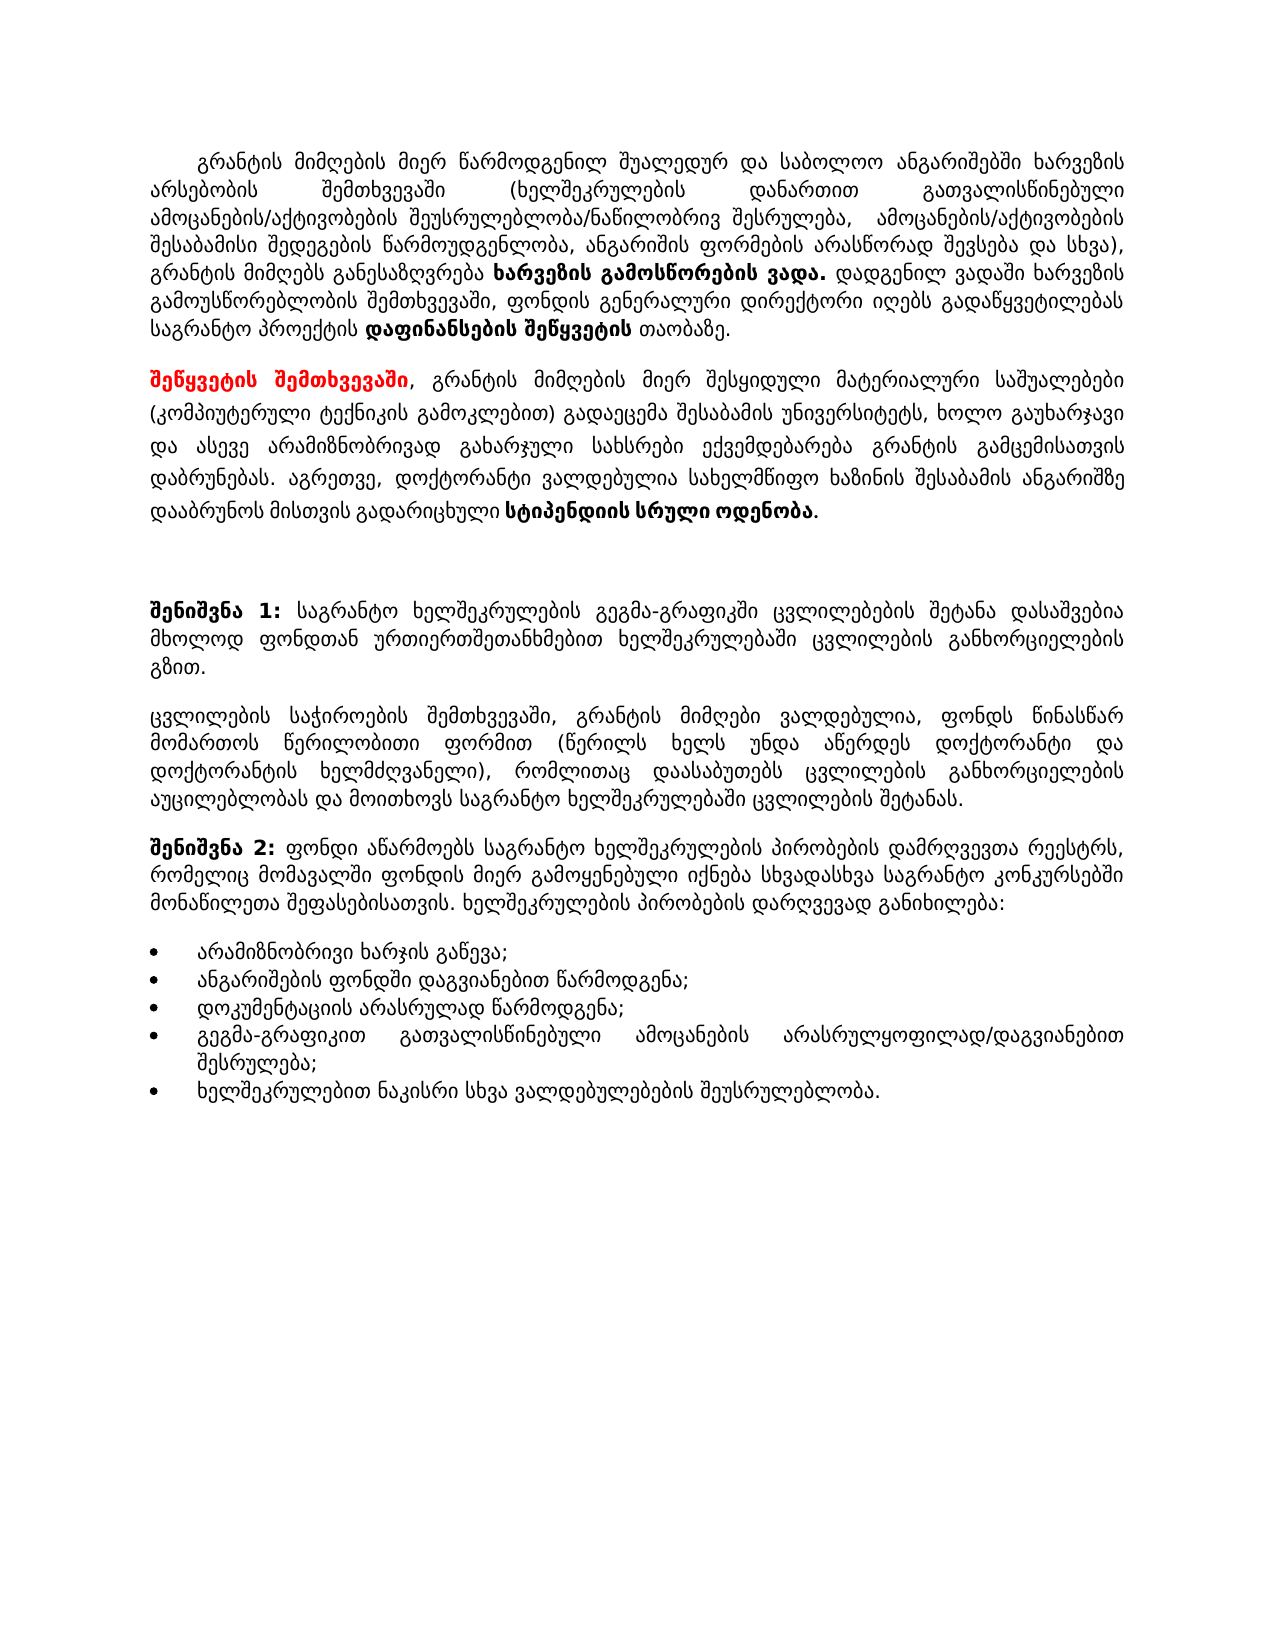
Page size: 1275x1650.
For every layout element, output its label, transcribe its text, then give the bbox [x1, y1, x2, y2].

list დოკუმენტაციის არასრულად წარმოდგენა; [150, 996, 1125, 1020]
text გრანტის მიმღების მიერ წარმოდგენილ შუალედურ და საბოლოო ანგარიშებში ხარვეზის არსებობის შემთხვევაში (ხელშეკრულების დანართით გათვალისწინებული ამოცანების/აქტივობების შეუსრულებლობა/ნაწილობრივ შესრულება, ამოცანების/აქტივობების შესაბამისი შედეგების წარმოუდგენლობა, ანგარიშის ფორმების არასწორად შევსება და სხვა), გრანტის მიმღებს განესაზღვრება ხარვეზის გამოსწორების ვადა. დადგენილ ვადაში ხარვეზის გამოუსწორებლობის შემთხვევაში, ფონდის გენერალური დირექტორი იღებს გადაწყვეტილებას საგრანტო პროექტის დაფინანსების შეწყვეტის თაობაზე. [150, 150, 1125, 341]
text შეწყვეტის შემთხვევაში, გრანტის მიმღების მიერ შესყიდული მატერიალური საშუალებები (კომპიუტერული ტექნიკის გამოკლებით) გადაეცემა შესაბამის უნივერსიტეტს, ხოლო გაუხარჯავი და ასევე არამიზნობრივად გახარჯული სახსრები ექვემდებარება გრანტის გამცემისათვის დაბრუნებას. აგრეთვე, დოქტორანტი ვალდებულია სახელმწიფო ხაზინის შესაბამის ანგარიშზე დააბრუნოს მისთვის გადარიცხული სტიპენდიის სრული ოდენობა. [150, 366, 1125, 524]
text შენიშვნა 2: ფონდი აწარმოებს საგრანტო ხელშეკრულების პირობების დამრღვევთა რეესტრს, რომელიც მომავალში ფონდის მიერ გამოყენებული იქნება სხვადასხვა საგრანტო კონკურსებში მონაწილეთა შეფასებისათვის. ხელშეკრულების პირობების დარღვევად განიხილება: [150, 836, 1125, 916]
text ცვლილების საჭიროების შემთხვევაში, გრანტის მიმღები ვალდებულია, ფონდს წინასწარ მომართოს წერილობითი ფორმით (წერილს ხელს უნდა აწერდეს დოქტორანტი და დოქტორანტის ხელმძღვანელი), რომლითაც დაასაბუთებს ცვლილების განხორციელების აუცილებლობას და მოითხოვს საგრანტო ხელშეკრულებაში ცვლილების შეტანას. [150, 704, 1125, 811]
list გეგმა-გრაფიკით გათვალისწინებული ამოცანების არასრულყოფილად/დაგვიანებით შესრულება; [150, 1023, 1125, 1076]
list ხელშეკრულებით ნაკისრი სხვა ვალდებულებების შეუსრულებლობა. [150, 1079, 1125, 1103]
list არამიზნობრივი ხარჯის გაწევა; [150, 940, 1125, 964]
list ანგარიშების ფონდში დაგვიანებით წარმოდგენა; [150, 968, 1125, 992]
text შენიშვნა 1: საგრანტო ხელშეკრულების გეგმა-გრაფიკში ცვლილებების შეტანა დასაშვებია მხოლოდ ფონდთან ურთიერთშეთანხმებით ხელშეკრულებაში ცვლილების განხორციელების გზით. [150, 599, 1125, 679]
